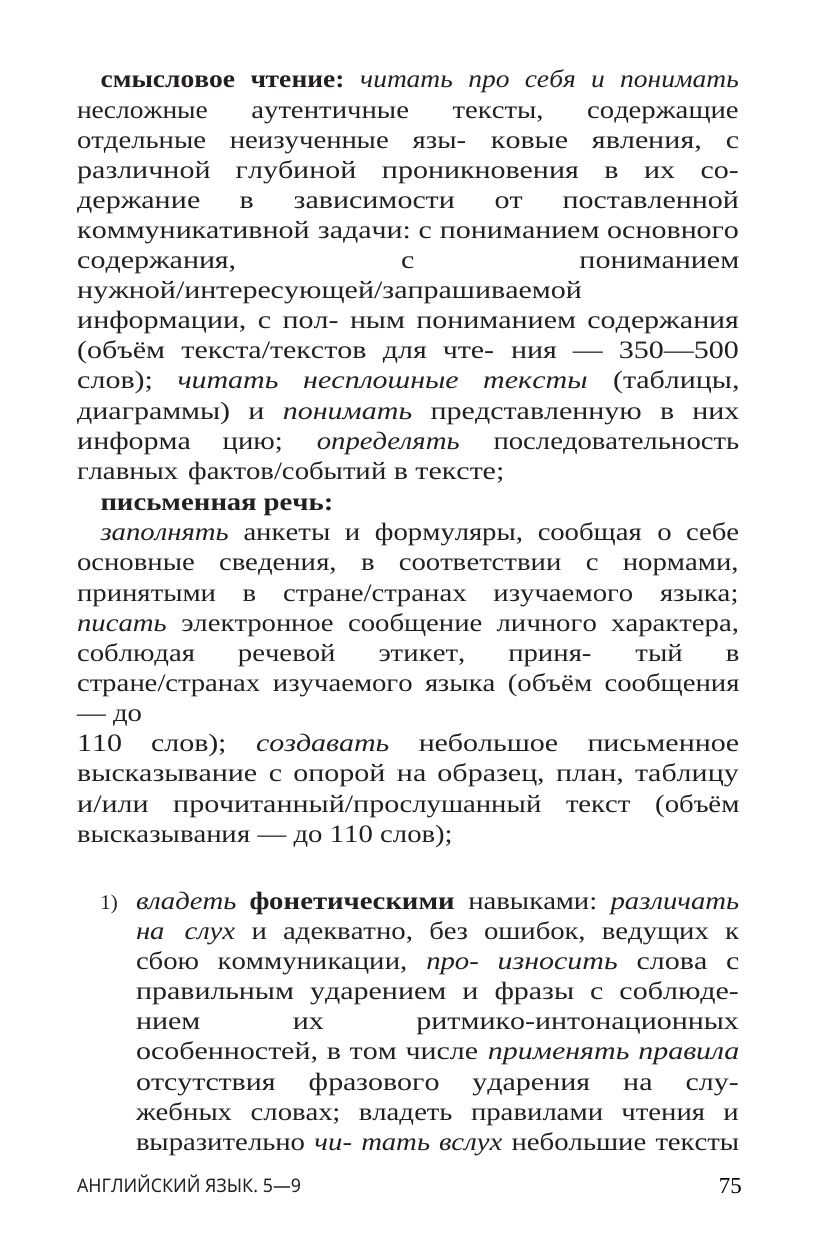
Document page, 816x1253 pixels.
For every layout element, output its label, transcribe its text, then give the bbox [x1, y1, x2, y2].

text смысловое чтение: читать про себя и понимать несложные аутентичные тексты, содержащие отдельные неизученные язы- ковые явления, с различной глубиной проникновения в их со- держание в зависимости от поставленной коммуникативной задачи: с пониманием основного содержания, с пониманием нужной/интересующей/запрашиваемой информации, с пол- ным пониманием содержания (объём текста/текстов для чте- ния — 350—500 слов); читать несплошные тексты (таблицы, диаграммы) и понимать представленную в них информа цию; определять последовательность главных фактов/событий в тексте; [77, 64, 739, 485]
text письменная речь: [77, 487, 739, 515]
text 110 слов); создавать небольшое письменное высказывание с опорой на образец, план, таблицу и/или прочитанный/прослушанный текст (объём высказывания — до 110 слов); [77, 728, 739, 847]
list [100, 886, 739, 1156]
text заполнять анкеты и формуляры, сообщая о себе основные сведения, в соответствии с нормами, принятыми в стране/странах изучаемого языка; писать электронное сообщение личного характера, соблюдая речевой этикет, приня- тый в стране/странах изучаемого языка (объём сообщения — до [77, 517, 739, 727]
